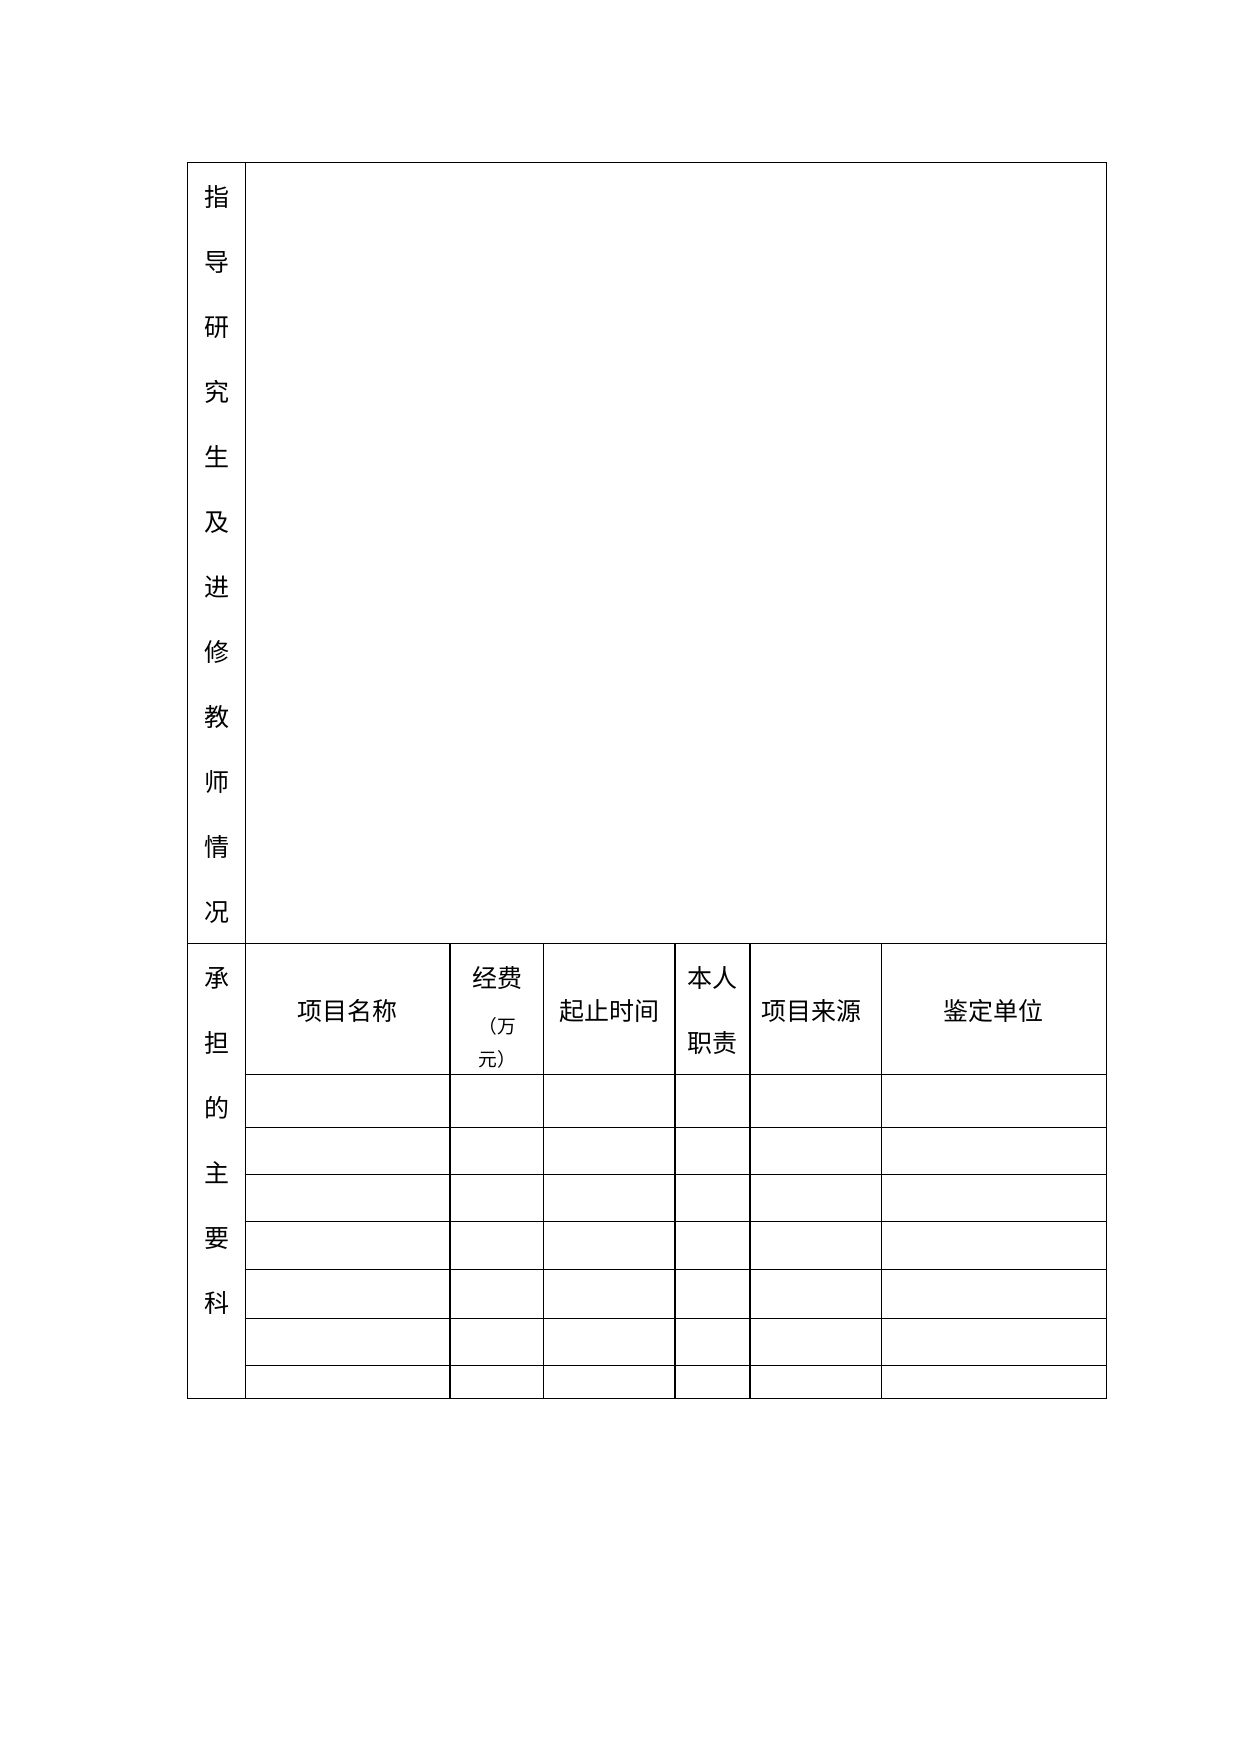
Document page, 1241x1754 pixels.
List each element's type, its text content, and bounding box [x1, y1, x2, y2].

table_cell [451, 1270, 543, 1318]
table_cell [246, 1128, 449, 1174]
table_cell 起止时间 [544, 944, 674, 1074]
table_cell [544, 1366, 674, 1398]
table_cell [544, 1222, 674, 1269]
table_cell [451, 1222, 543, 1269]
table_cell [246, 1175, 449, 1221]
table_cell [246, 1222, 449, 1269]
table_cell [751, 1175, 881, 1221]
table_cell [676, 1270, 749, 1318]
table_cell [751, 1270, 881, 1318]
table_cell [451, 1075, 543, 1127]
table_cell 经费 （万元） [451, 944, 543, 1074]
table_cell 项目名称 [246, 944, 449, 1074]
table_cell [751, 1319, 881, 1365]
table_cell 指导研究生及进修教师情况 [188, 163, 245, 943]
table_cell [451, 1319, 543, 1365]
table_cell [676, 1175, 749, 1221]
table_cell [882, 1175, 1106, 1221]
table_cell [882, 1075, 1106, 1127]
table_cell [882, 1270, 1106, 1318]
table_cell [451, 1366, 543, 1398]
table_cell [882, 1319, 1106, 1365]
table_cell [676, 1222, 749, 1269]
table_cell [544, 1175, 674, 1221]
table_cell [544, 1128, 674, 1174]
table_cell [246, 1319, 449, 1365]
table_cell 承担的主要科研任务情况 [188, 944, 245, 1398]
table_cell [544, 1319, 674, 1365]
table_cell 本人职责 [676, 944, 749, 1074]
table_cell [676, 1366, 749, 1398]
table_cell [676, 1075, 749, 1127]
table_cell [882, 1366, 1106, 1398]
table_cell [544, 1075, 674, 1127]
table_cell [451, 1175, 543, 1221]
table_cell [751, 1128, 881, 1174]
table_cell 鉴定单位 [882, 944, 1106, 1074]
table_cell [246, 163, 1106, 943]
table_cell [751, 1075, 881, 1127]
table_cell [544, 1270, 674, 1318]
table_cell [882, 1222, 1106, 1269]
table_cell [246, 1366, 449, 1398]
table_cell [246, 1075, 449, 1127]
table_cell [246, 1270, 449, 1318]
table_cell [676, 1319, 749, 1365]
table_cell [751, 1222, 881, 1269]
table_cell [751, 1366, 881, 1398]
table_cell [882, 1128, 1106, 1174]
table_cell [451, 1128, 543, 1174]
table_cell 项目来源 [751, 944, 881, 1074]
table_cell [676, 1128, 749, 1174]
